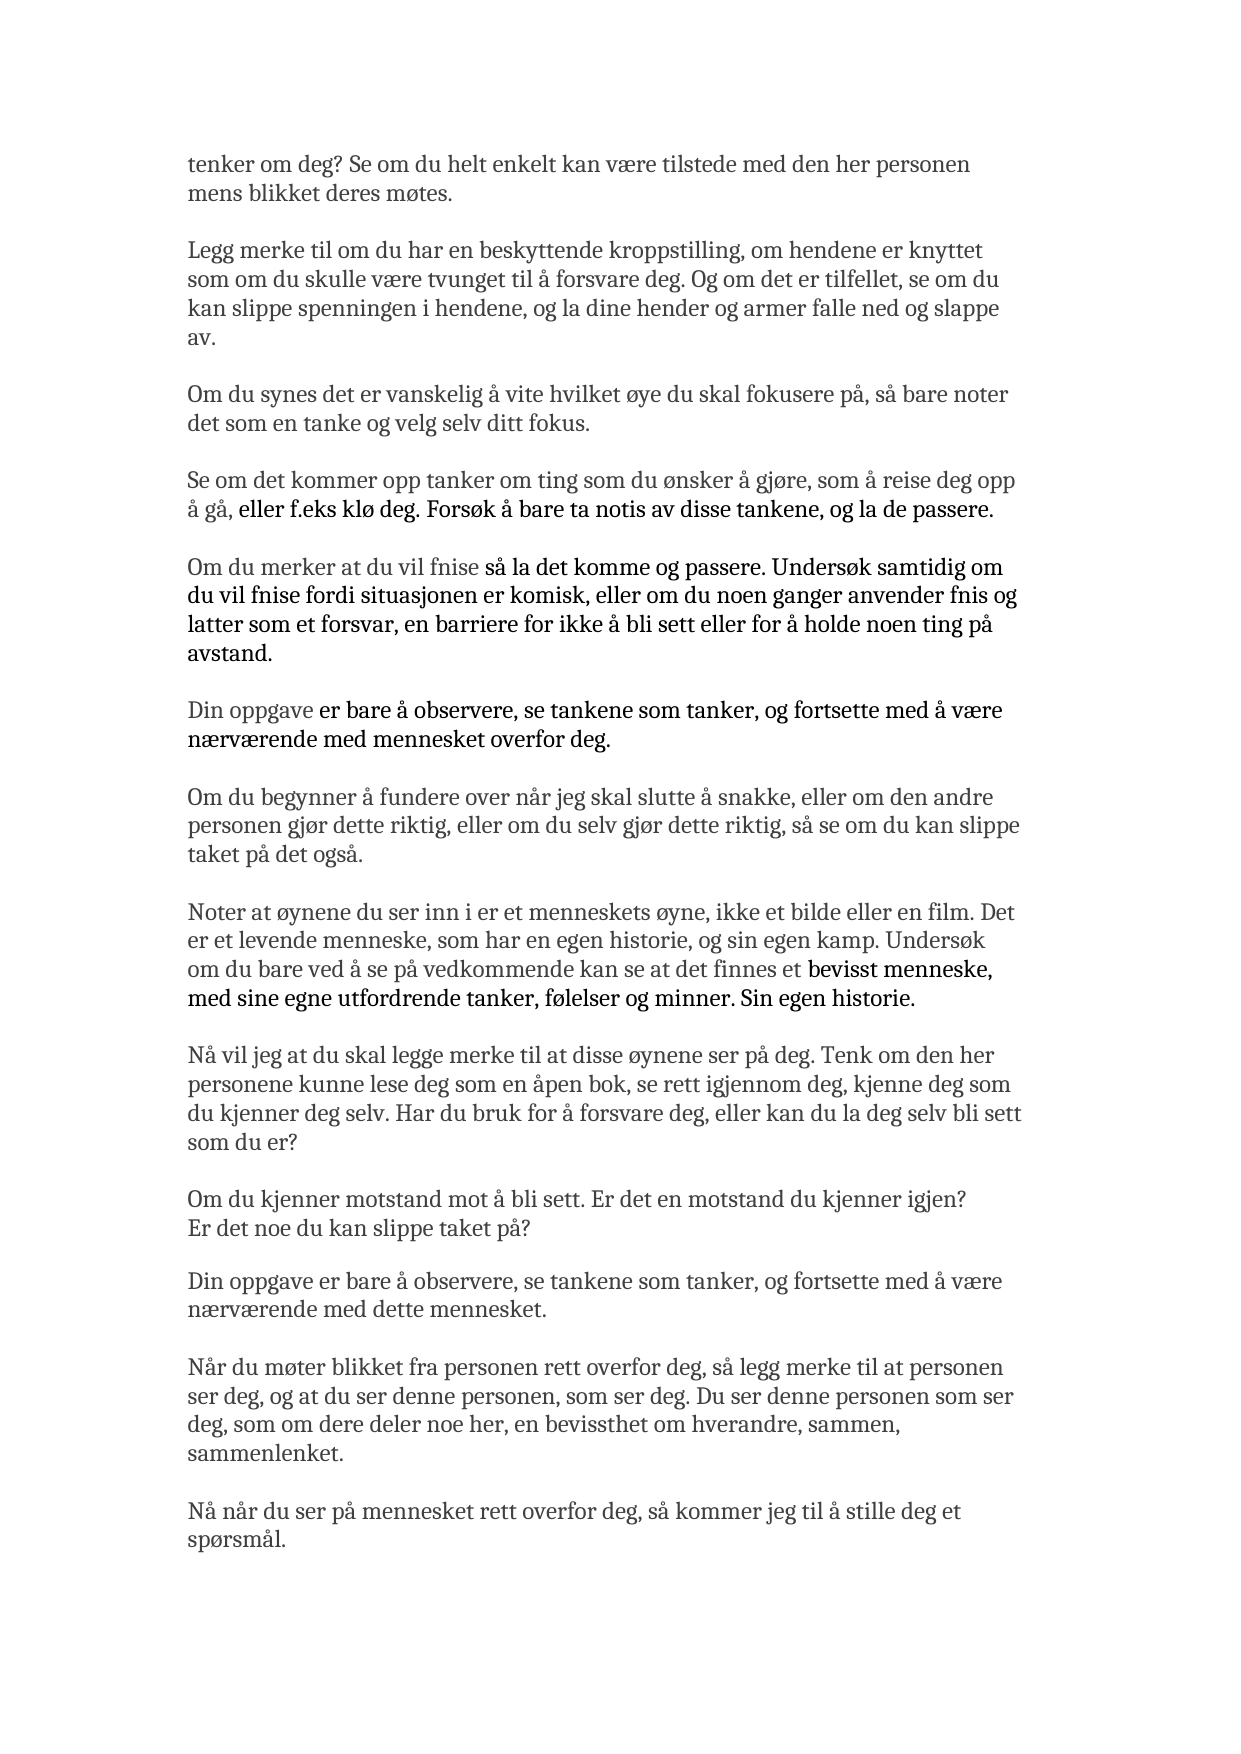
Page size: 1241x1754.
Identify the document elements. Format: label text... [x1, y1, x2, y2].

text Når du møter blikket fra personen rett overfor deg, så legg merke til at personen ser deg, og at du ser denne personen, som ser deg. Du ser denne personen som ser deg, som om dere deler noe her, en bevissthet om hverandre, sammen, sammenlenket. [187, 1353, 1023, 1468]
text Noter at øynene du ser inn i er et menneskets øyne, ikke et bilde eller en film. Det er et levende menneske, som har en egen historie, og sin egen kamp. Undersøk om du bare ved å se på vedkommende kan se at det finnes et bevisst menneske, med sine egne utfordrende tanker, følelser og minner. Sin egen historie. [187, 897, 1023, 1012]
text Nå vil jeg at du skal legge merke til at disse øynene ser på deg. Tenk om den her personene kunne lese deg som en åpen bok, se rett igjennom deg, kjenne deg som du kjenner deg selv. Har du bruk for å forsvare deg, eller kan du la deg selv bli sett som du er? [187, 1041, 1023, 1156]
text Om du kjenner motstand mot å bli sett. Er det en motstand du kjenner igjen? [187, 1185, 1023, 1214]
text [187, 150, 1023, 207]
text Nå når du ser på mennesket rett overfor deg, så kommer jeg til å stille deg et spørsmål. [187, 1497, 1023, 1554]
text Om du begynner å fundere over når jeg skal slutte å snakke, eller om den andre personen gjør dette riktig, eller om du selv gjør dette riktig, så se om du kan slippe taket på det også. [187, 782, 1023, 869]
text Din oppgave er bare å observere, se tankene som tanker, og fortsette med å være nærværende med mennesket overfor deg. [187, 696, 1023, 754]
text Om du merker at du vil fnise så la det komme og passere. Undersøk samtidig om du vil fnise fordi situasjonen er komisk, eller om du noen ganger anvender fnis og latter som et forsvar, en barriere for ikke å bli sett eller for å holde noen ting på avstand. [187, 552, 1023, 667]
text Er det noe du kan slippe taket på? [187, 1214, 1023, 1242]
text Din oppgave er bare å observere, se tankene som tanker, og fortsette med å være nærværende med dette mennesket. [187, 1267, 1023, 1324]
text Legg merke til om du har en beskyttende kroppstilling, om hendene er knyttet som om du skulle være tvunget til å forsvare deg. Og om det er tilfellet, se om du kan slippe spenningen i hendene, og la dine hender og armer falle ned og slappe av. [187, 236, 1023, 351]
text Om du synes det er vanskelig å vite hvilket øye du skal fokusere på, så bare noter det som en tanke og velg selv ditt fokus. [187, 380, 1023, 437]
text Se om det kommer opp tanker om ting som du ønsker å gjøre, som å reise deg opp å gå, eller f.eks klø deg. Forsøk å bare ta notis av disse tankene, og la de passere. [187, 466, 1023, 524]
